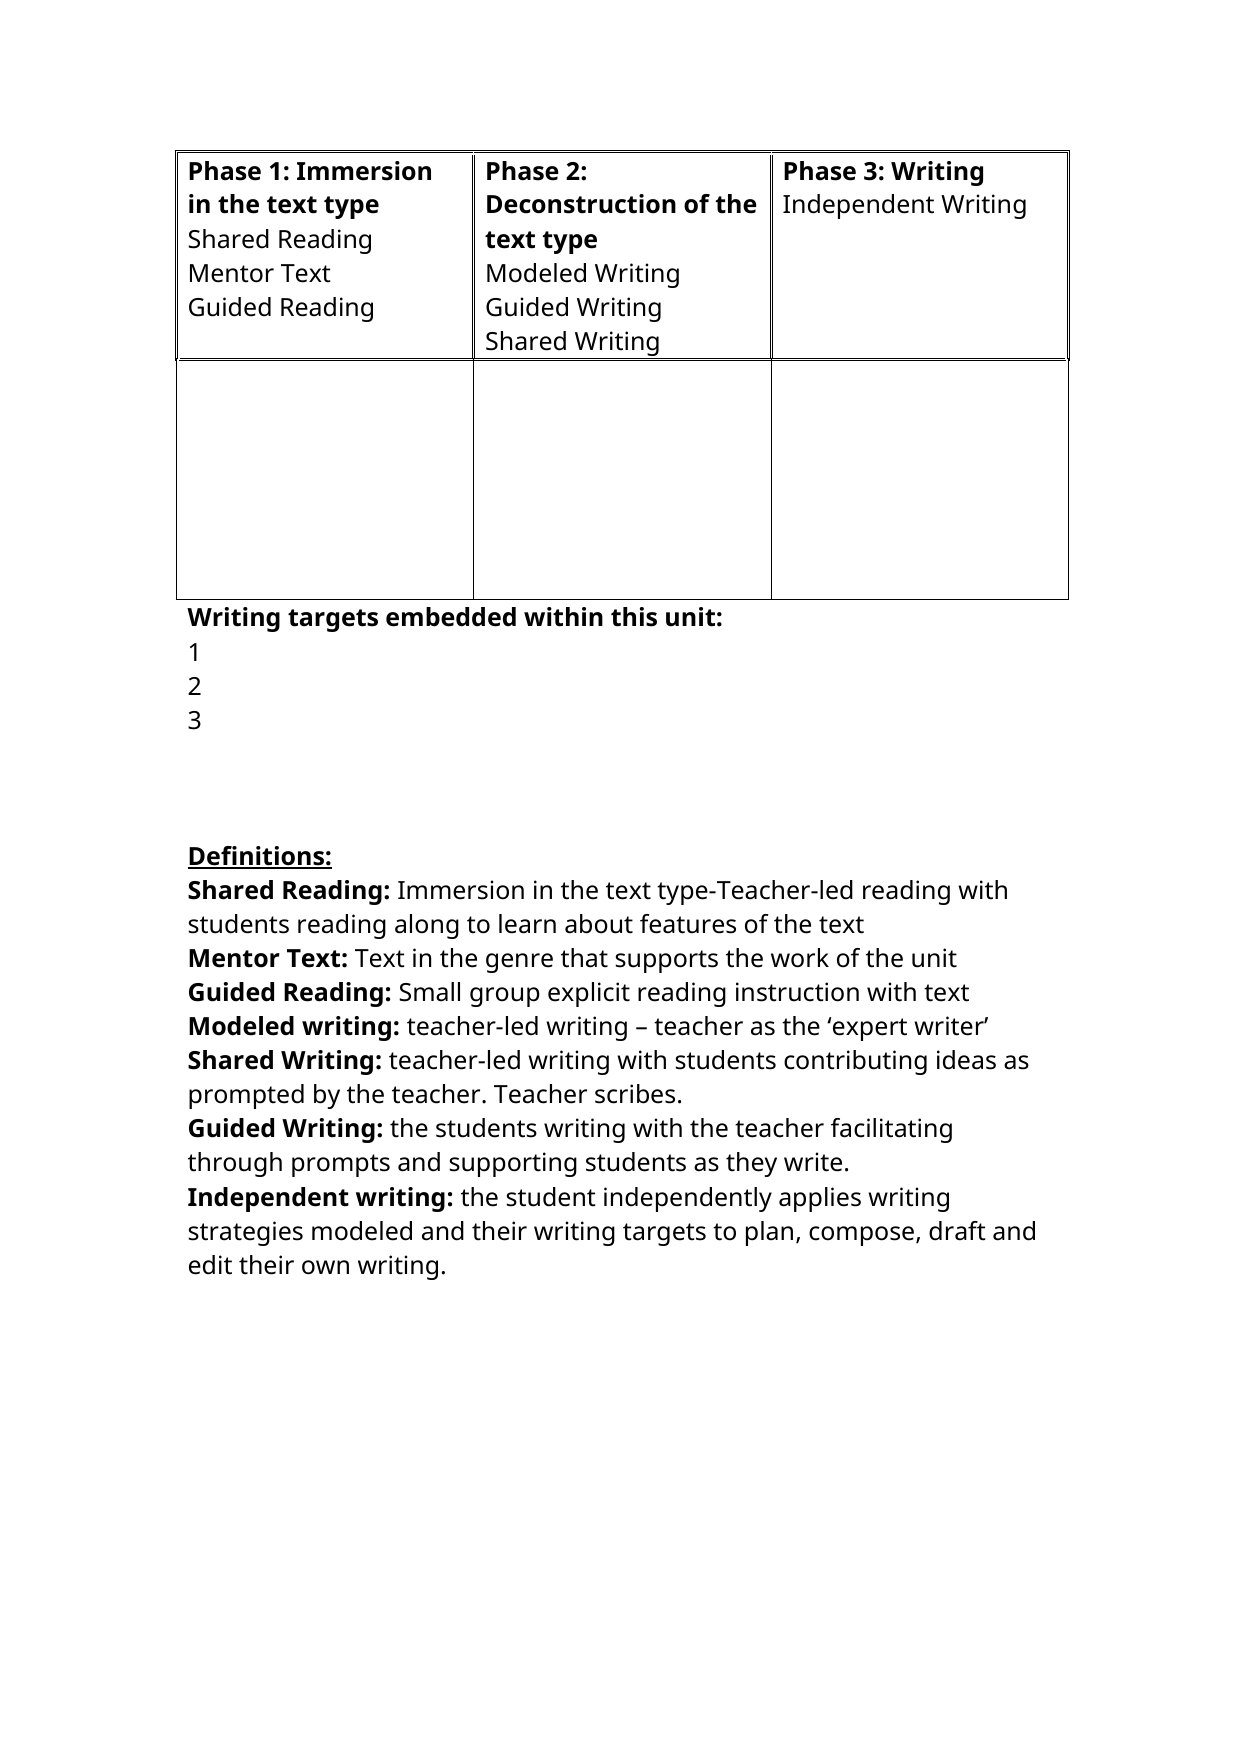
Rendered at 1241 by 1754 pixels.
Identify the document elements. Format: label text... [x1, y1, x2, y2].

table_cell Phase 3: Writing Independent Writing [771, 153, 1067, 357]
text Modeled writing: teacher-led writing – teacher as the ‘expert writer’ [187, 1009, 1053, 1043]
text 2 [187, 668, 1053, 702]
text Shared Reading: Immersion in the text type-Teacher-led reading with students reading along to learn about features of the text [187, 873, 1053, 941]
table_cell Phase 2: Deconstruction of the text type Modeled Writing Guided Writing Shared Writing [474, 153, 771, 357]
table_cell Phase 1: Immersion in the text type Shared Reading Mentor Text Guided Reading [176, 151, 474, 357]
text Guided Reading: Small group explicit reading instruction with text [187, 975, 1053, 1009]
text Independent writing: the student independently applies writing strategies modeled and their writing targets to plan, compose, draft and edit their own writing. [187, 1179, 1053, 1281]
text Shared Writing: teacher-led writing with students contributing ideas as prompted by the teacher. Teacher scribes. [187, 1043, 1053, 1111]
text 1 [187, 634, 1053, 668]
table_cell [772, 358, 1068, 599]
text Definitions: [187, 838, 1053, 873]
text Mentor Text: Text in the genre that supports the work of the unit [187, 941, 1053, 975]
table_cell [177, 358, 473, 599]
table_cell [474, 361, 771, 599]
text Writing targets embedded within this unit: [187, 600, 1053, 634]
text Guided Writing: the students writing with the teacher facilitating through prompts and supporting students as they write. [187, 1111, 1053, 1179]
text 3 [187, 702, 1053, 736]
